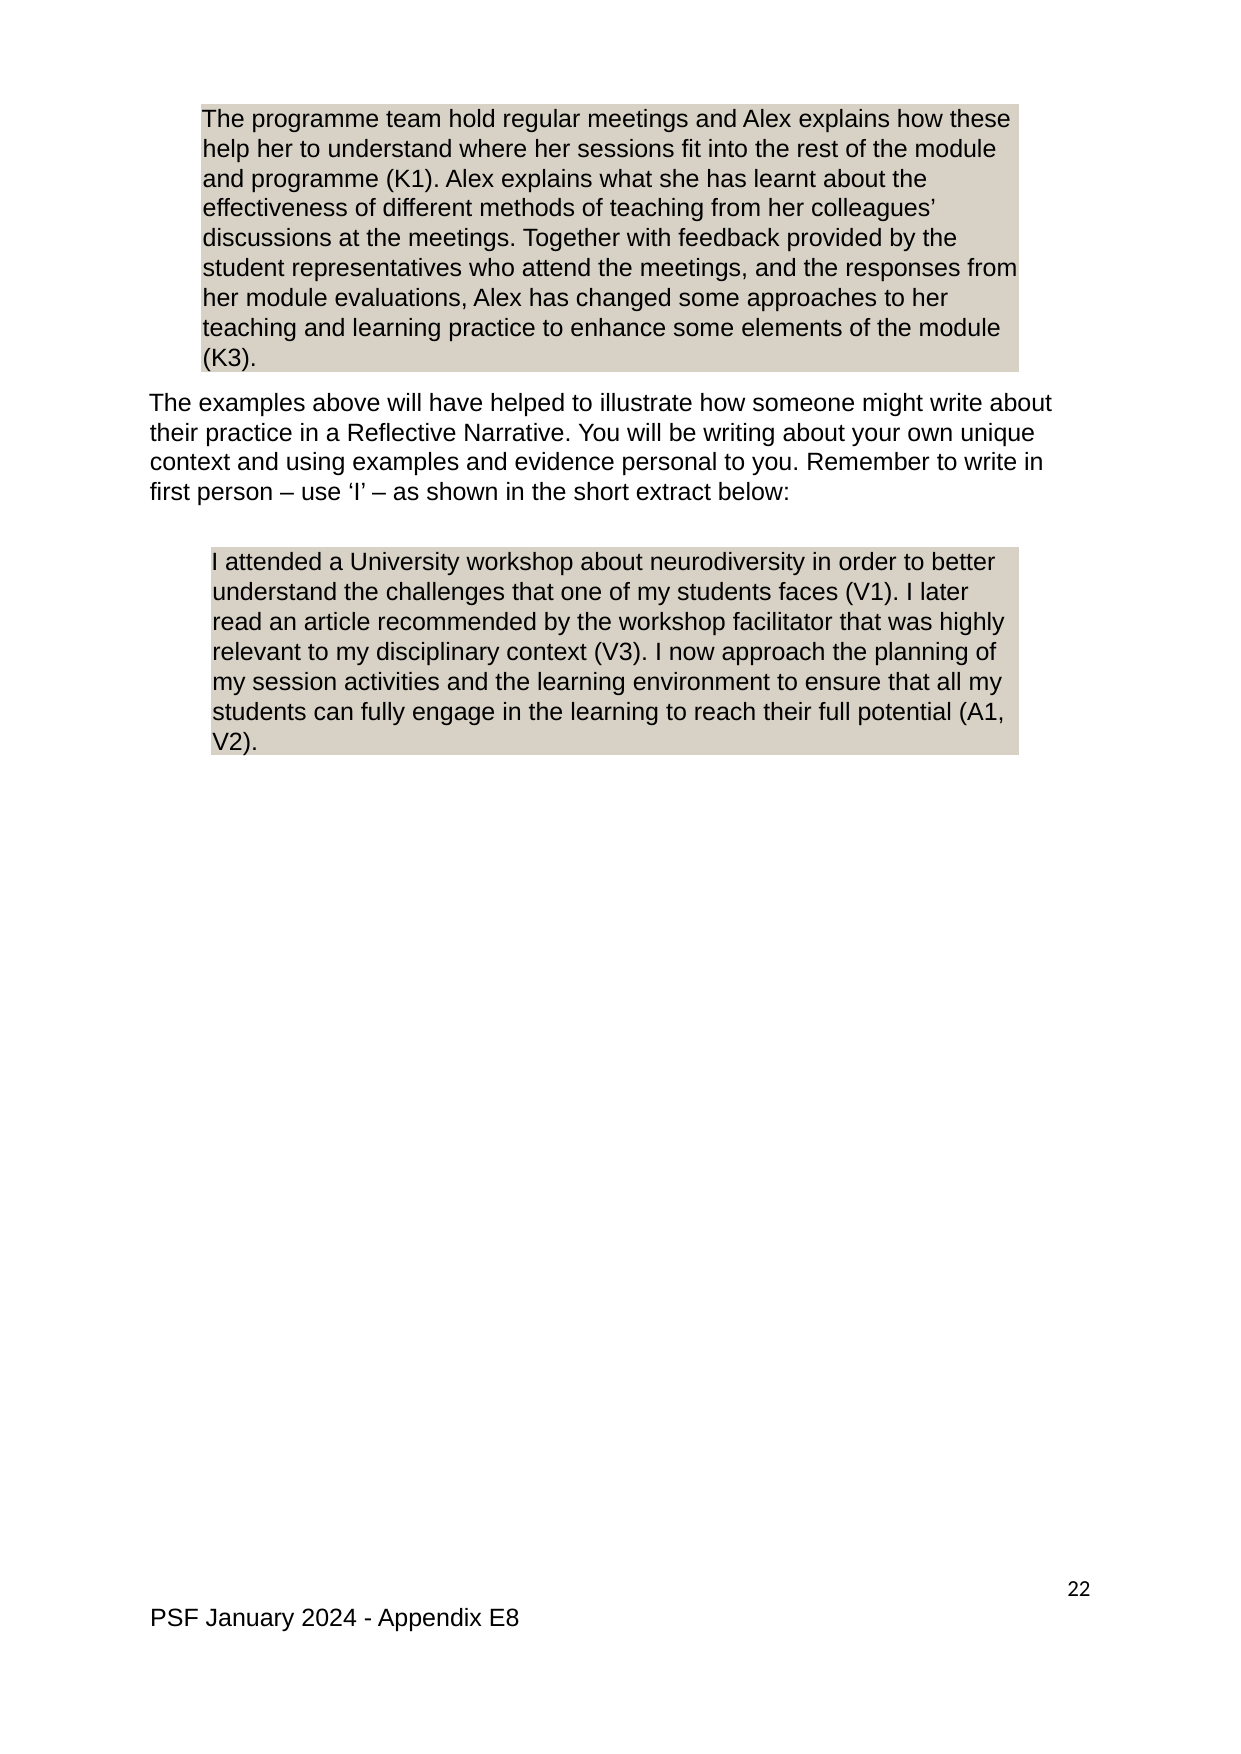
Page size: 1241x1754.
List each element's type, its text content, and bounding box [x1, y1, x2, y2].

text The examples above will have helped to illustrate how someone might write about their practice in a Reflective Narrative. You will be writing about your own unique context and using examples and evidence personal to you. Remember to write in first person – use ‘I’ – as shown in the short extract below: [148, 388, 1089, 506]
text I attended a University workshop about neurodiversity in order to better understand the challenges that one of my students faces (V1). I later read an article recommended by the workshop facilitator that was highly relevant to my disciplinary context (V3). I now approach the planning of my session activities and the learning environment to ensure that all my students can fully engage in the learning to reach their full potential (A1, V2). [211, 547, 1019, 755]
text The programme team hold regular meetings and Alex explains how these help her to understand where her sessions fit into the rest of the module and programme (K1). Alex explains what she has learnt about the effectiveness of different methods of teaching from her colleagues’ discussions at the meetings. Together with feedback provided by the student representatives who attend the meetings, and the responses from her module evaluations, Alex has changed some approaches to her teaching and learning practice to enhance some elements of the module (K3). [201, 104, 1019, 372]
